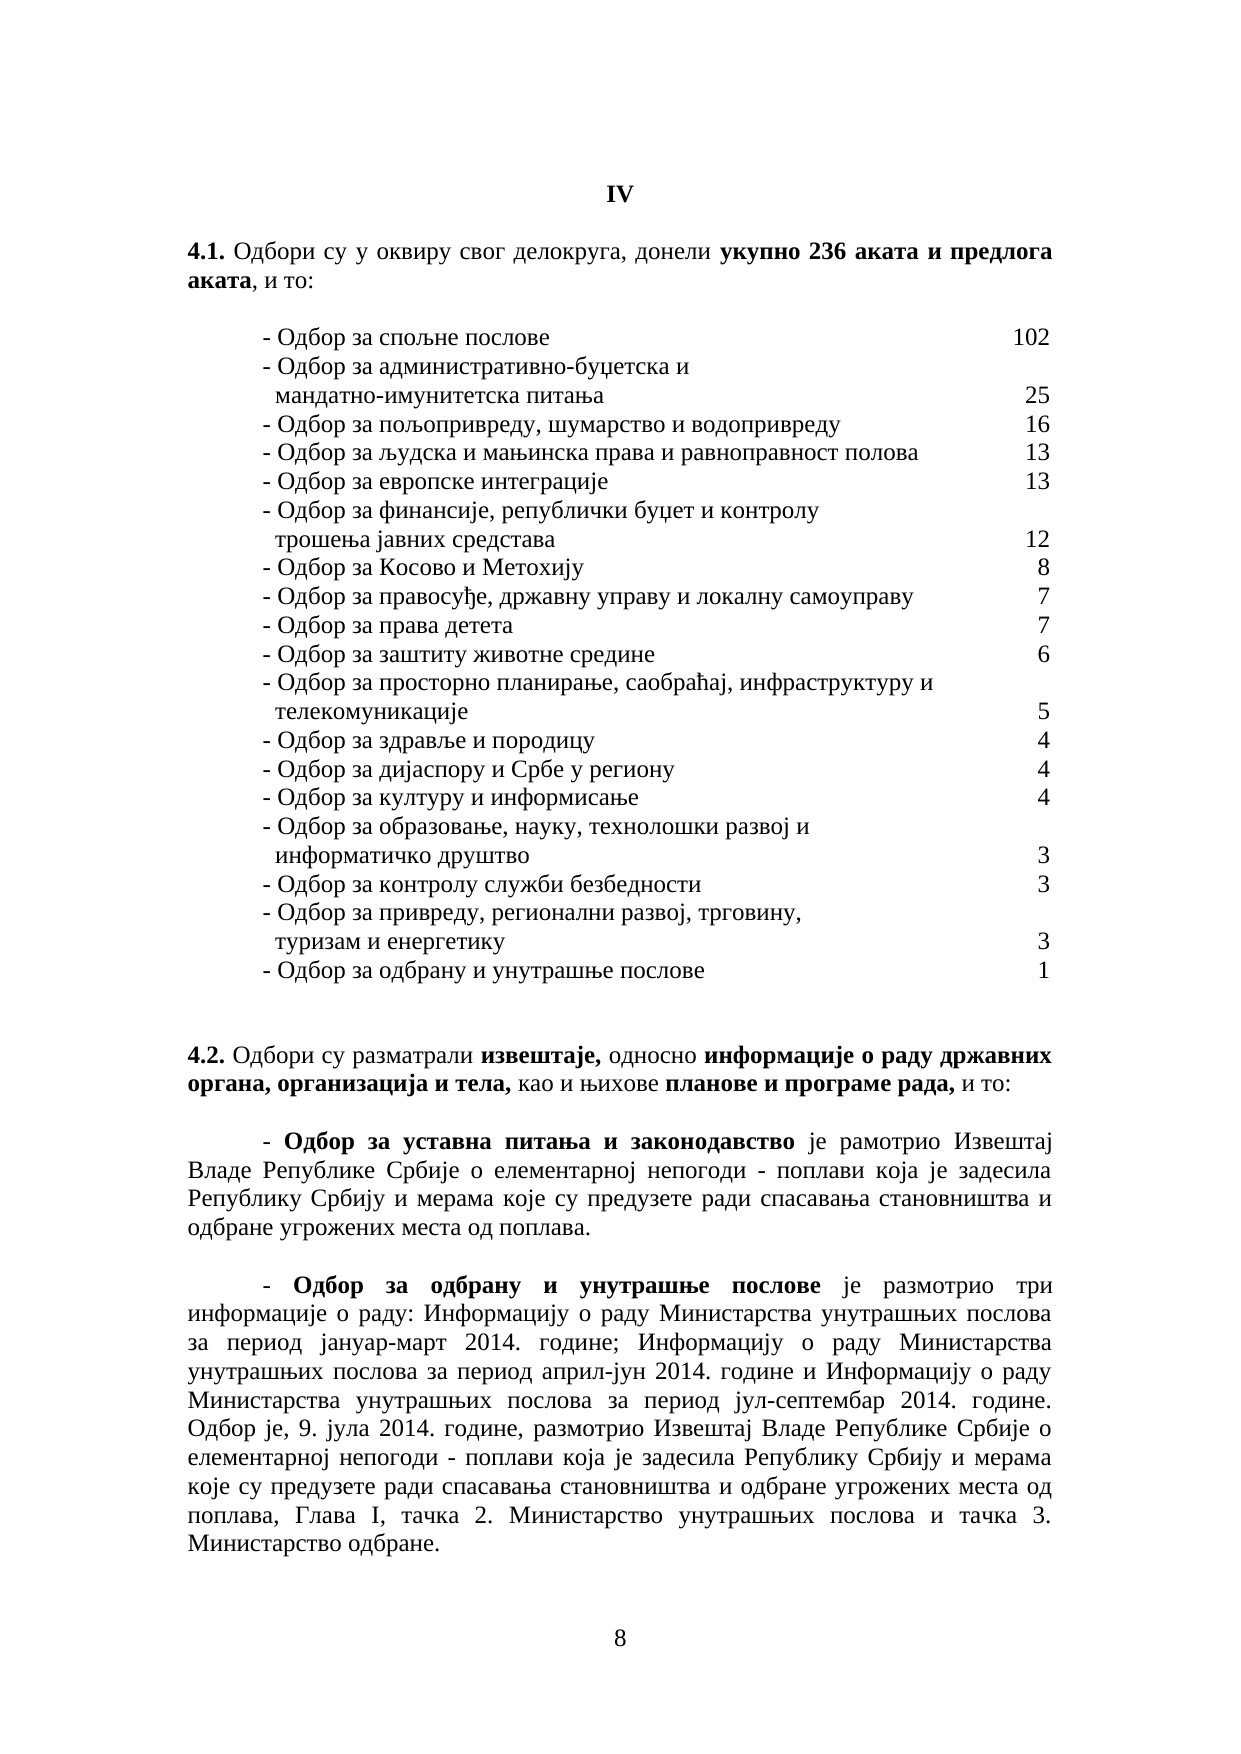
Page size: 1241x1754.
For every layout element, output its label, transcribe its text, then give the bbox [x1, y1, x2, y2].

text - Одбор за европске интеграције 13 [187, 466, 1053, 495]
text - Одбор за људска и мањинска права и равноправност полова 13 [187, 437, 1053, 466]
text - Одбор за здравље и породицу 4 [187, 725, 1053, 754]
text мандатно-имунитетска питања 25 [187, 380, 1053, 409]
text - Одбор за одбрану и унутрашње послове 1 [187, 955, 1053, 984]
text - Одбор за одбрану и унутрашње послове је размотрио три информације о раду: Информацију о раду Министарства унутрашњих послова за период јануар-март 2014. године; Информацију о раду Министарства унутрашњих послова за период април-јун 2014. године и Информацију о раду Министарства унутрашњих послова за период јул-септембар 2014. године. Одбор је, 9. јула 2014. године, размотрио Извештај Владе Републике Србије о елементарној непогоди - поплави која је задесила Републику Србију и мерама које су предузете ради спасавања становништва и одбране угрожених места од поплава, Глава I, тачка 2. Министарство унутрашњих послова и тачка 3. Министарство одбране. [187, 1270, 1053, 1557]
text - Одбор за пољопривреду, шумарство и водопривреду 16 [187, 409, 1053, 437]
text туризам и енергетику 3 [187, 926, 1053, 955]
text 4.2. Одбори су разматрали извештаје, односно информације о раду државних органа, организација и тела, као и њихове планове и програме рада, и то: [187, 1040, 1053, 1097]
text - Одбор за културу и информисање 4 [187, 782, 1053, 811]
text - Одбор за заштиту животне средине 6 [187, 639, 1053, 667]
text информатичко друштво 3 [187, 840, 1053, 869]
text - Одбор за контролу служби безбедности 3 [187, 869, 1053, 897]
text - Одбор за дијаспору и Србе у региону 4 [187, 754, 1053, 782]
text - Одбор за административно-буџетска и [187, 351, 1053, 380]
text - Одбор за Косово и Метохију 8 [187, 552, 1053, 581]
text - Одбор за привреду, регионални развој, трговину, [187, 897, 1053, 926]
text - Одбор за финансије, републички буџет и контролу [187, 495, 1053, 524]
text - Одбор за уставна питања и законодавство је рамотрио Извештај Владе Републике Србије о елементарној непогоди - поплави која је задесила Републику Србију и мерама које су предузете ради спасавања становништва и одбране угрожених места од поплава. [187, 1126, 1053, 1241]
text - Одбор за права детета 7 [187, 610, 1053, 639]
text 4.1. Одбори су у оквиру свог делокруга, донели укупно 236 аката и предлога аката, и то: [187, 236, 1053, 294]
text - Одбор за спољне послове 102 [187, 322, 1053, 351]
text IV [187, 179, 1053, 207]
text - Одбор за образовање, науку, технолошки развој и [187, 811, 1053, 840]
text телекомуникације 5 [187, 696, 1053, 725]
text - Одбор за просторно планирање, саобраћај, инфраструктуру и [187, 667, 1053, 696]
text - Одбор за правосуђе, државну управу и локалну самоуправу 7 [187, 581, 1053, 610]
text трошења јавних средстава 12 [187, 524, 1053, 552]
